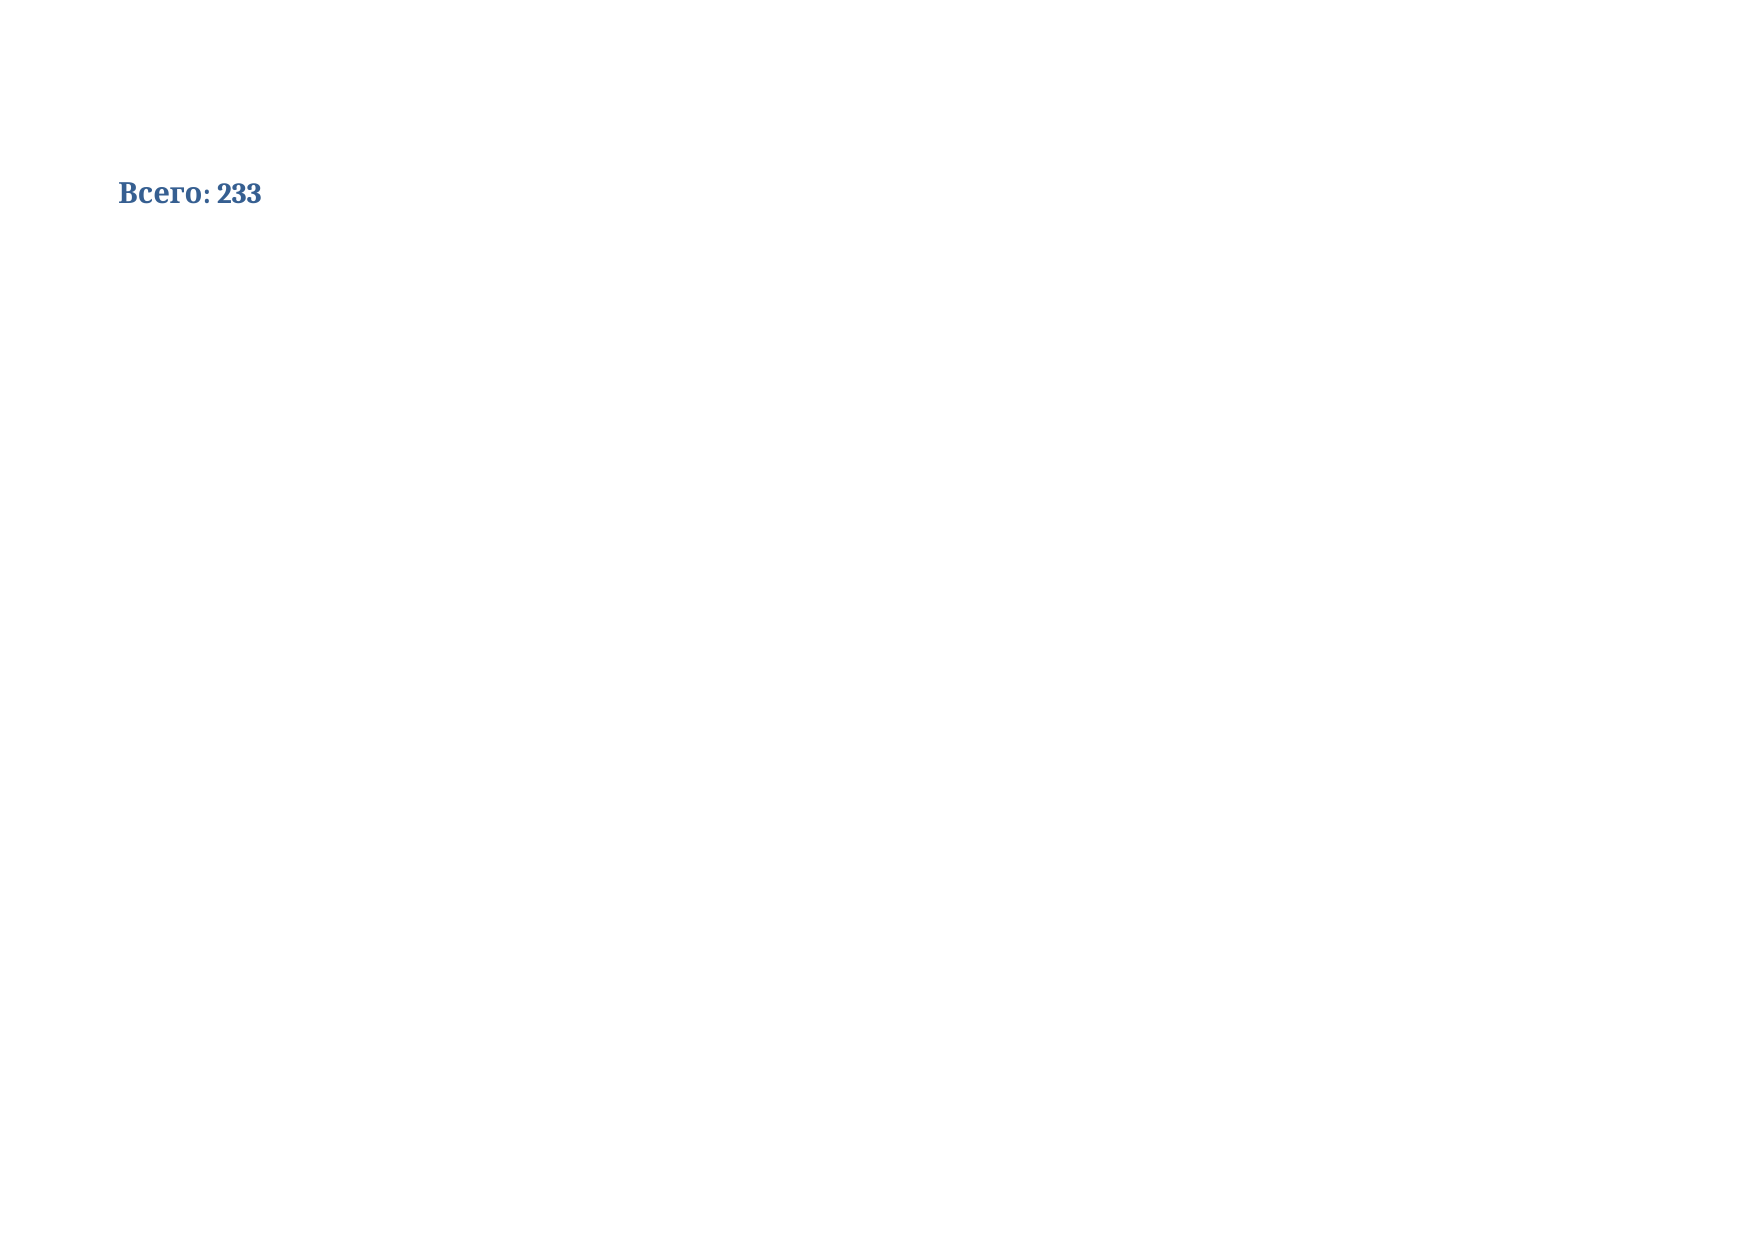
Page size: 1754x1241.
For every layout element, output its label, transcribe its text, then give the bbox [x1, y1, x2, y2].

subtitle Всего: 233 [118, 177, 1636, 211]
